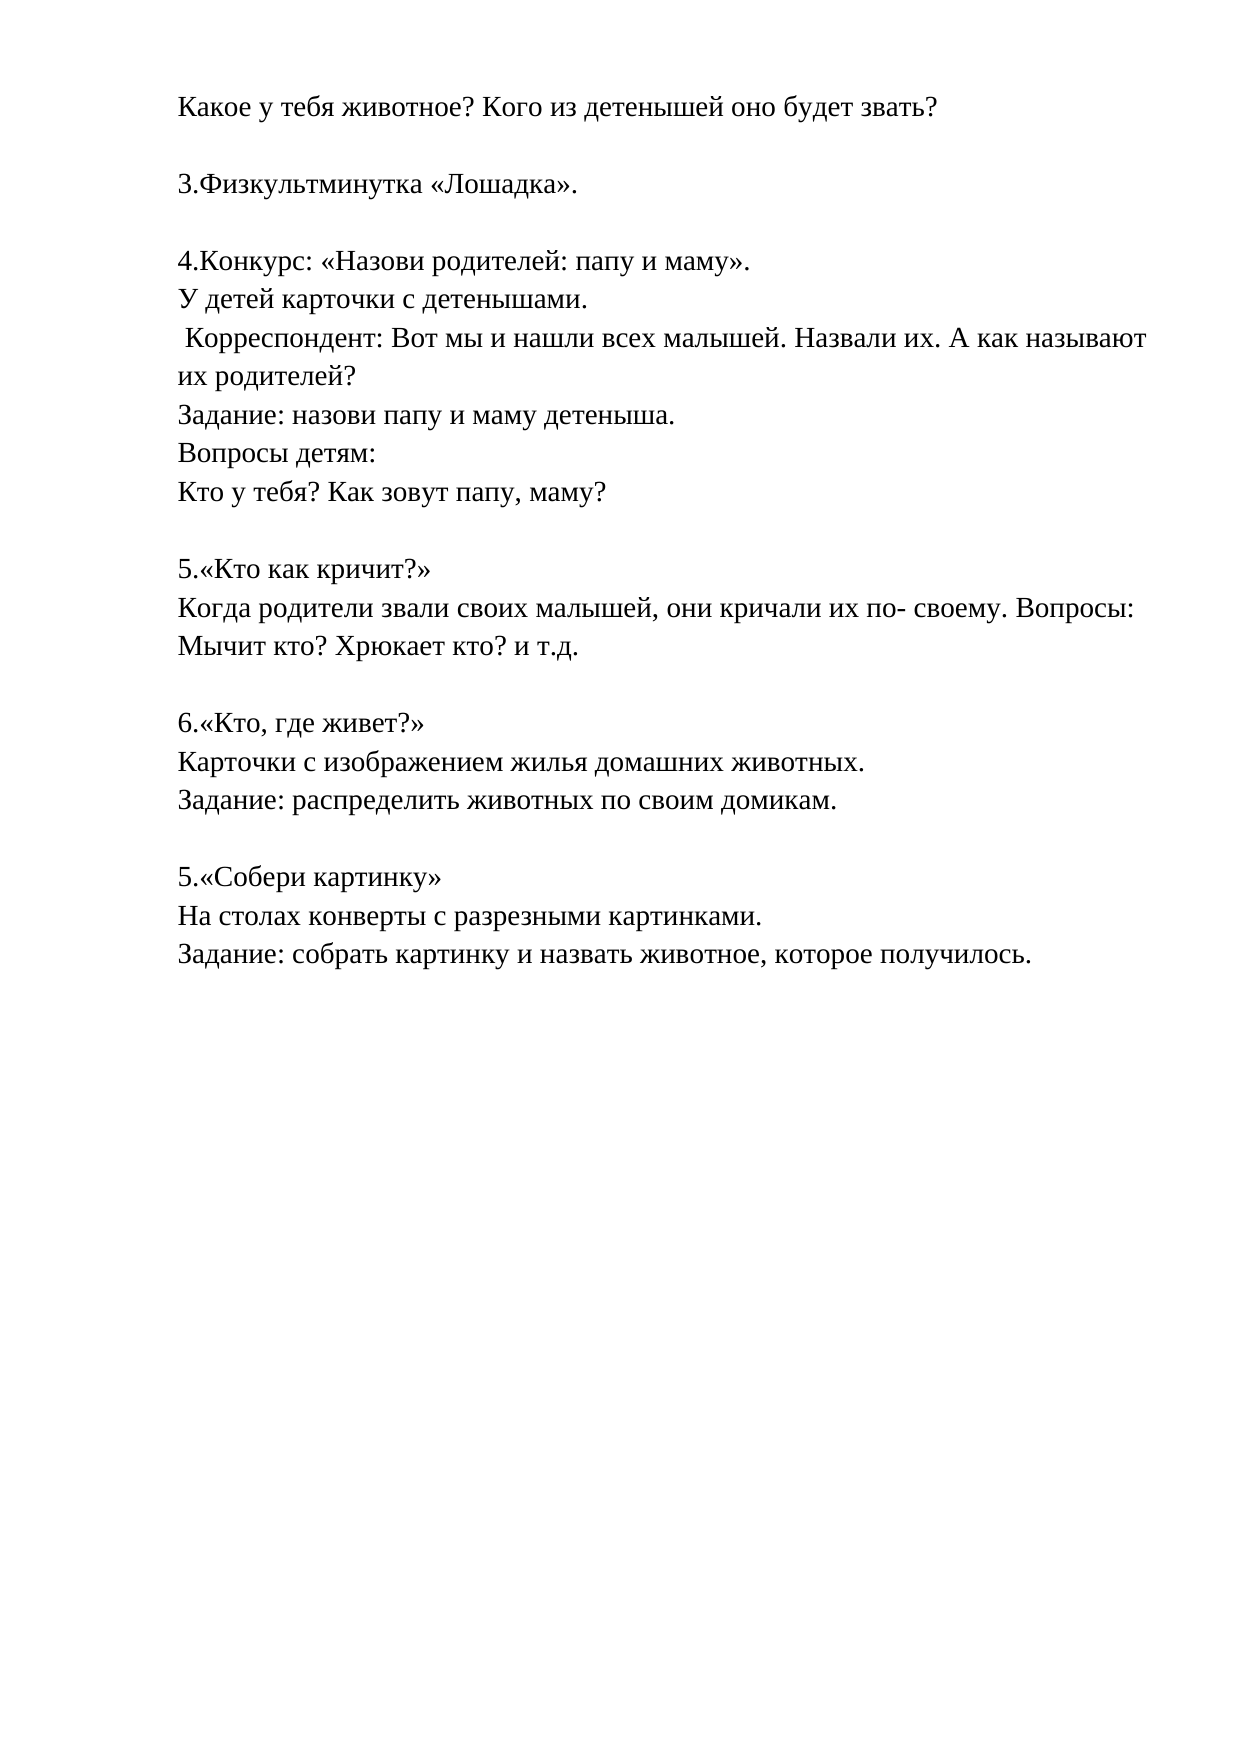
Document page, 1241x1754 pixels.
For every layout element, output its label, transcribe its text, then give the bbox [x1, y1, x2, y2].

text Когда родители звали своих малышей, они кричали их по- своему. Вопросы: [177, 590, 1152, 623]
text На столах конверты с разрезными картинками. [177, 898, 1152, 932]
text Вопросы детям: [177, 436, 1152, 469]
text 3.Физкультминутка «Лошадка». [177, 166, 1152, 199]
text У детей карточки с детенышами. [177, 281, 1152, 315]
text 5.«Кто как кричит?» [177, 551, 1152, 585]
text Кто у тебя? Как зовут папу, маму? [177, 474, 1152, 508]
text 4.Конкурс: «Назови родителей: папу и маму». [177, 243, 1152, 276]
text 5.«Собери картинку» [177, 859, 1152, 893]
text Мычит кто? Хрюкает кто? и т.д. [177, 628, 1152, 662]
text Задание: собрать картинку и назвать животное, которое получилось. [177, 937, 1152, 970]
text Карточки с изображением жилья домашних животных. [177, 744, 1152, 777]
text 6.«Кто, где живет?» [177, 705, 1152, 739]
text Задание: назови папу и маму детеныша. [177, 397, 1152, 431]
text Корреспондент: Вот мы и нашли всех малышей. Назвали их. А как называют их родителей? [177, 320, 1152, 392]
text Какое у тебя животное? Кого из детенышей оно будет звать? [177, 89, 1152, 122]
text Задание: распределить животных по своим домикам. [177, 782, 1152, 816]
